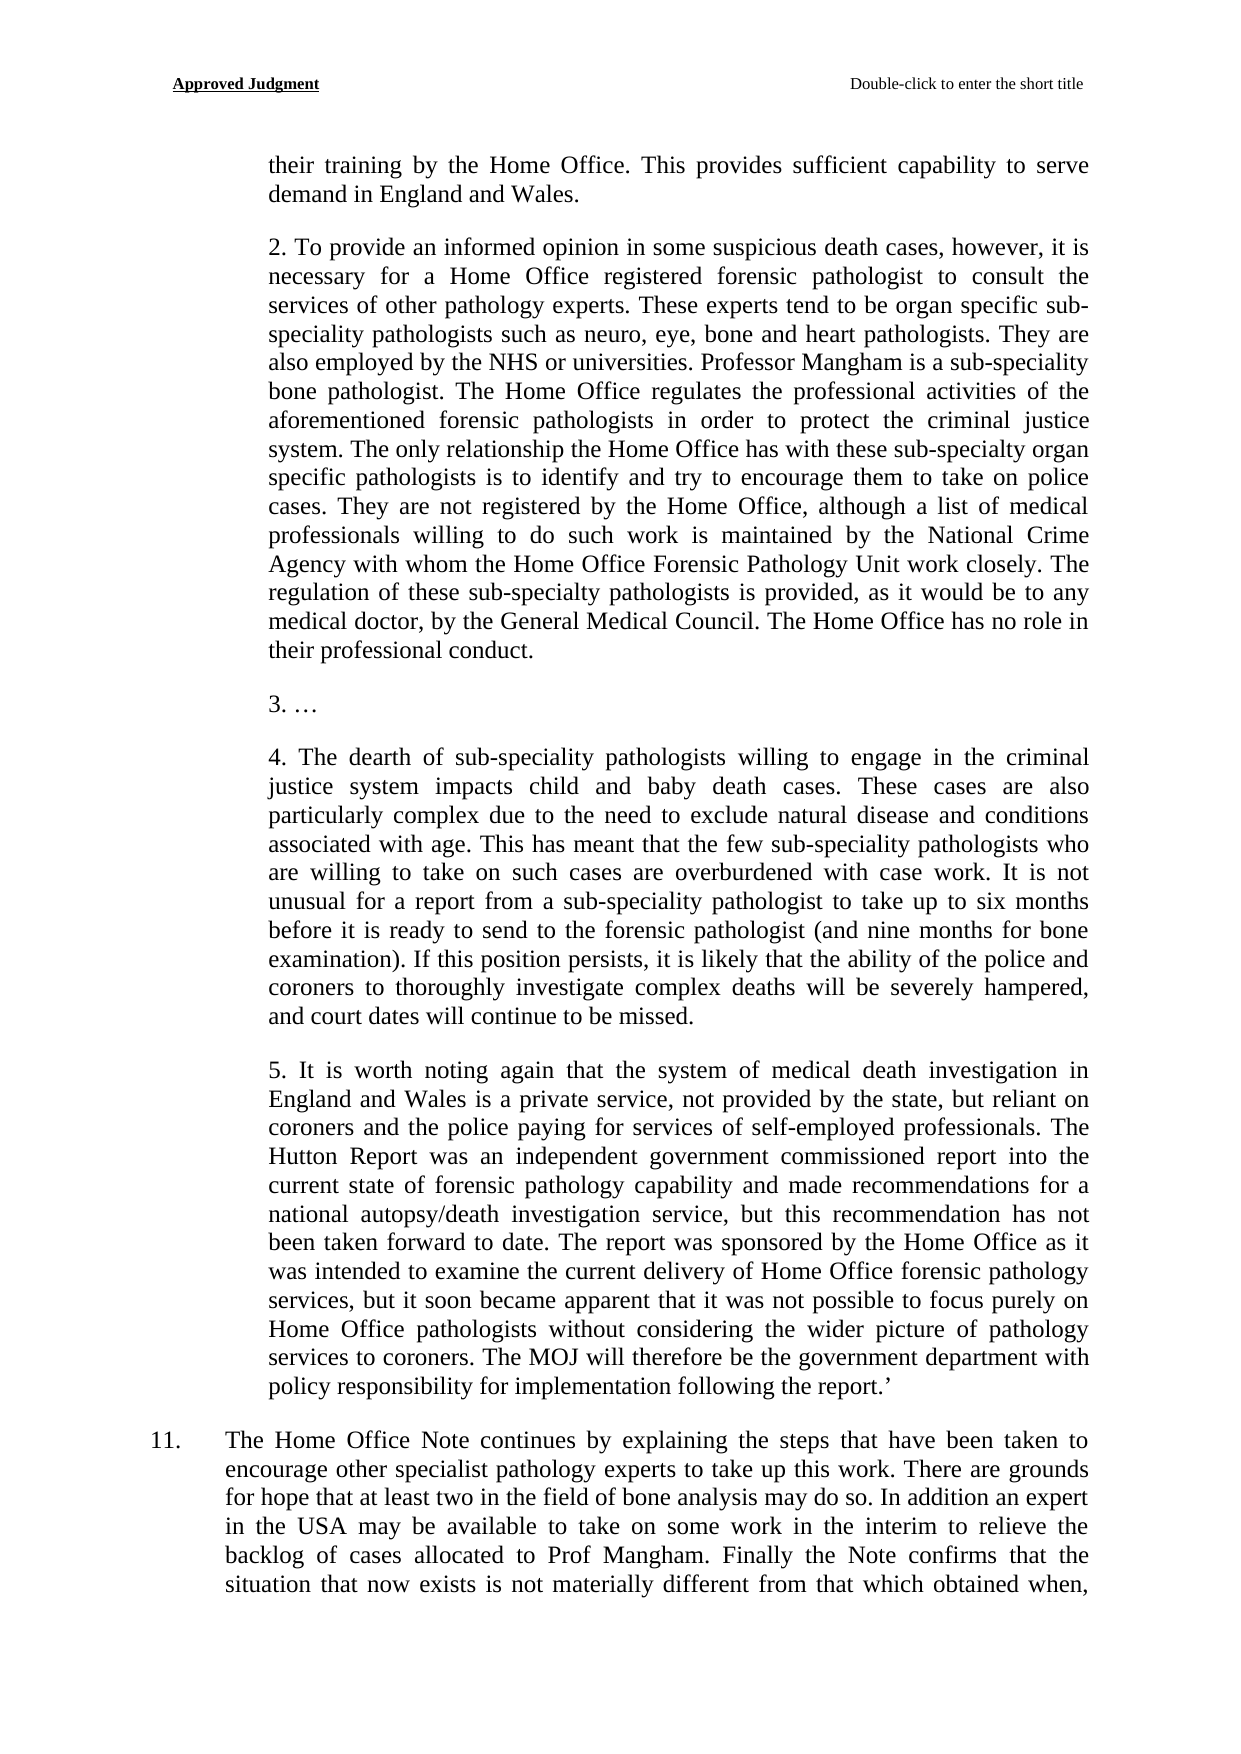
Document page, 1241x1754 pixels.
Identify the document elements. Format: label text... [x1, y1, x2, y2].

list 3. … [268, 689, 1090, 717]
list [268, 150, 1090, 207]
list 5. It is worth noting again that the system of medical death investigation in England and Wales is a private service, not provided by the state, but reliant on coroners and the police paying for services of self-employed professionals. The Hutton Report was an independent government commissioned report into the current state of forensic pathology capability and made recommendations for a national autopsy/death investigation service, but this recommendation has not been taken forward to date. The report was sponsored by the Home Office as it was intended to examine the current delivery of Home Office forensic pathology services, but it soon became apparent that it was not possible to focus purely on Home Office pathologists without considering the wider picture of pathology services to coroners. The MOJ will therefore be the government department with policy responsibility for implementation following the report.’ [268, 1055, 1090, 1400]
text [150, 1425, 1090, 1597]
list 2. To provide an informed opinion in some suspicious death cases, however, it is necessary for a Home Office registered forensic pathologist to consult the services of other pathology experts. These experts tend to be organ specific sub-speciality pathologists such as neuro, eye, bone and heart pathologists. They are also employed by the NHS or universities. Professor Mangham is a sub-speciality bone pathologist. The Home Office regulates the professional activities of the aforementioned forensic pathologists in order to protect the criminal justice system. The only relationship the Home Office has with these sub-specialty organ specific pathologists is to identify and try to encourage them to take on police cases. They are not registered by the Home Office, although a list of medical professionals willing to do such work is maintained by the National Crime Agency with whom the Home Office Forensic Pathology Unit work closely. The regulation of these sub-specialty pathologists is provided, as it would be to any medical doctor, by the General Medical Council. The Home Office has no role in their professional conduct. [268, 232, 1090, 664]
list 4. The dearth of sub-speciality pathologists willing to engage in the criminal justice system impacts child and baby death cases. These cases are also particularly complex due to the need to exclude natural disease and conditions associated with age. This has meant that the few sub-speciality pathologists who are willing to take on such cases are overburdened with case work. It is not unusual for a report from a sub-speciality pathologist to take up to six months before it is ready to send to the forensic pathologist (and nine months for bone examination). If this position persists, it is likely that the ability of the police and coroners to thoroughly investigate complex deaths will be severely hampered, and court dates will continue to be missed. [268, 742, 1090, 1030]
